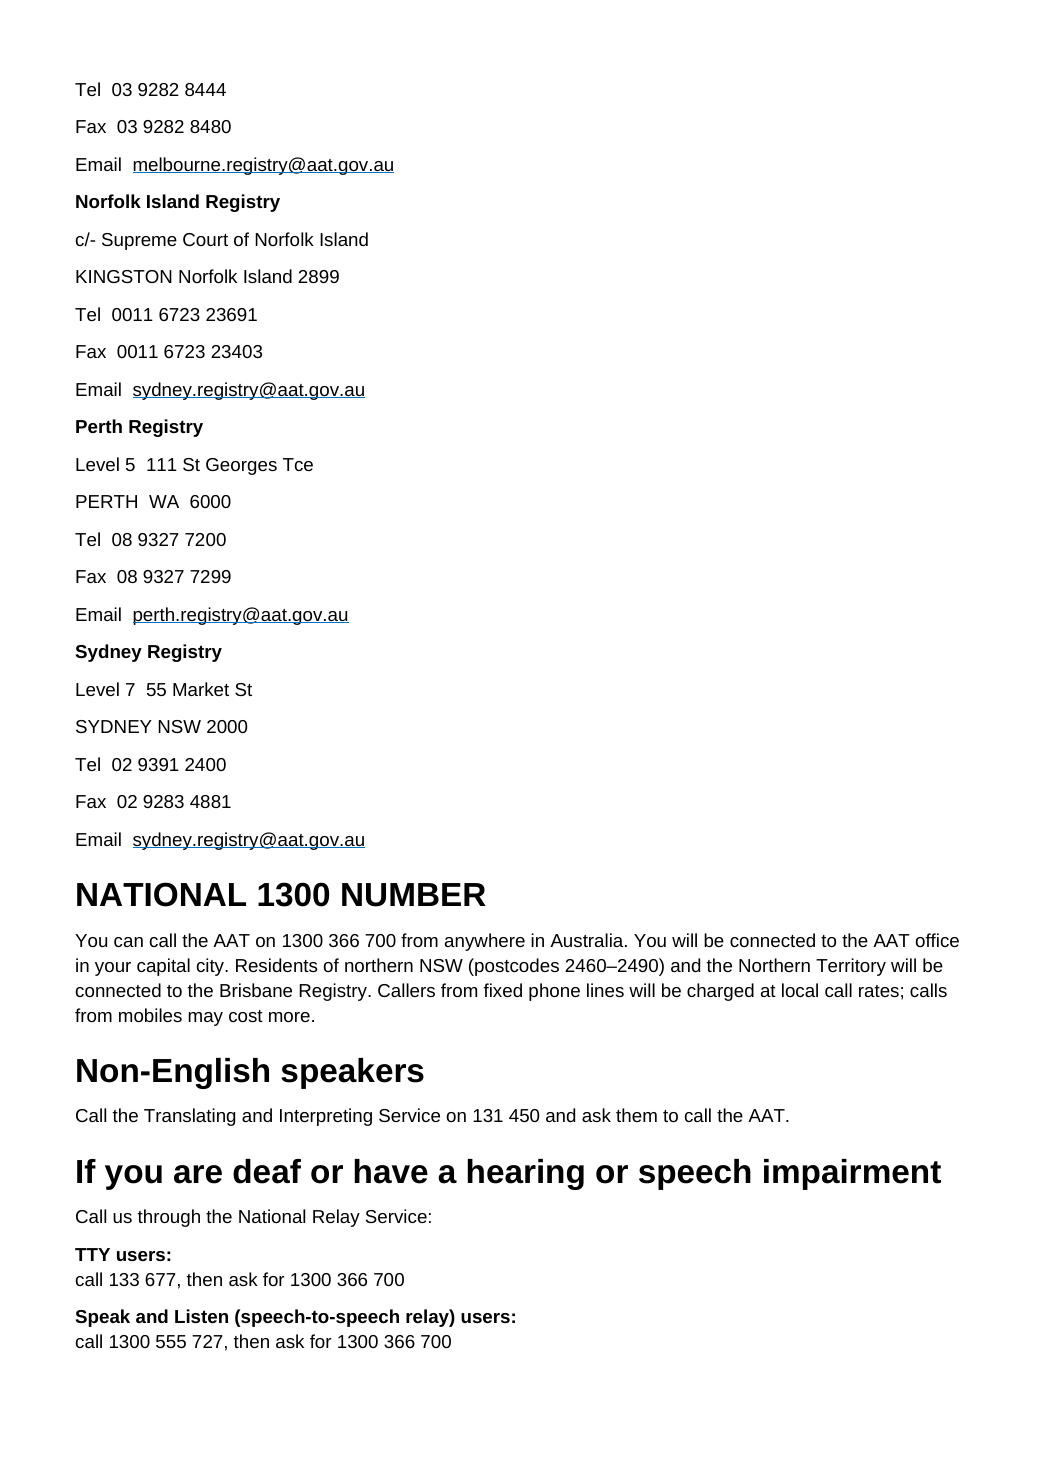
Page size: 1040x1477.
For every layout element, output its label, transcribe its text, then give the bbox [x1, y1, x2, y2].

subtitle Non-English speakers [75, 1051, 964, 1089]
text Email melbourne.registry@aat.gov.au [75, 150, 964, 175]
text Fax 08 9327 7299 [75, 562, 964, 587]
subtitle If you are deaf or have a hearing or speech impairment [75, 1152, 964, 1190]
text Speak and Listen (speech-to-speech relay) users: call 1300 555 727, then ask for 1300 366 700 [75, 1303, 964, 1353]
text c/- Supreme Court of Norfolk Island [75, 225, 964, 250]
text PERTH WA 6000 [75, 487, 964, 512]
text Sydney Registry [75, 637, 964, 662]
text Fax 0011 6723 23403 [75, 337, 964, 362]
text Email sydney.registry@aat.gov.au [75, 375, 964, 400]
text Email sydney.registry@aat.gov.au [75, 825, 964, 850]
text Email perth.registry@aat.gov.au [75, 600, 964, 625]
text SYDNEY NSW 2000 [75, 712, 964, 737]
text Fax 03 9282 8480 [75, 112, 964, 137]
text Norfolk Island Registry [75, 187, 964, 212]
text Call the Translating and Interpreting Service on 131 450 and ask them to call the AAT. [75, 1102, 964, 1127]
text Level 7 55 Market St [75, 675, 964, 700]
text Perth Registry [75, 412, 964, 437]
text TTY users: call 133 677, then ask for 1300 366 700 [75, 1240, 964, 1290]
text Level 5 111 St Georges Tce [75, 450, 964, 475]
subtitle NATIONAL 1300 NUMBER [75, 875, 964, 913]
text Tel 02 9391 2400 [75, 750, 964, 775]
text Tel 03 9282 8444 [75, 75, 964, 100]
text KINGSTON Norfolk Island 2899 [75, 262, 964, 287]
text Tel 0011 6723 23691 [75, 300, 964, 325]
text Tel 08 9327 7200 [75, 525, 964, 550]
text You can call the AAT on 1300 366 700 from anywhere in Australia. You will be connected to the AAT office in your capital city. Residents of northern NSW (postcodes 2460–2490) and the Northern Territory will be connected to the Brisbane Registry. Callers from fixed phone lines will be charged at local call rates; calls from mobiles may cost more. [75, 926, 964, 1026]
text Call us through the National Relay Service: [75, 1203, 964, 1228]
text Fax 02 9283 4881 [75, 787, 964, 812]
